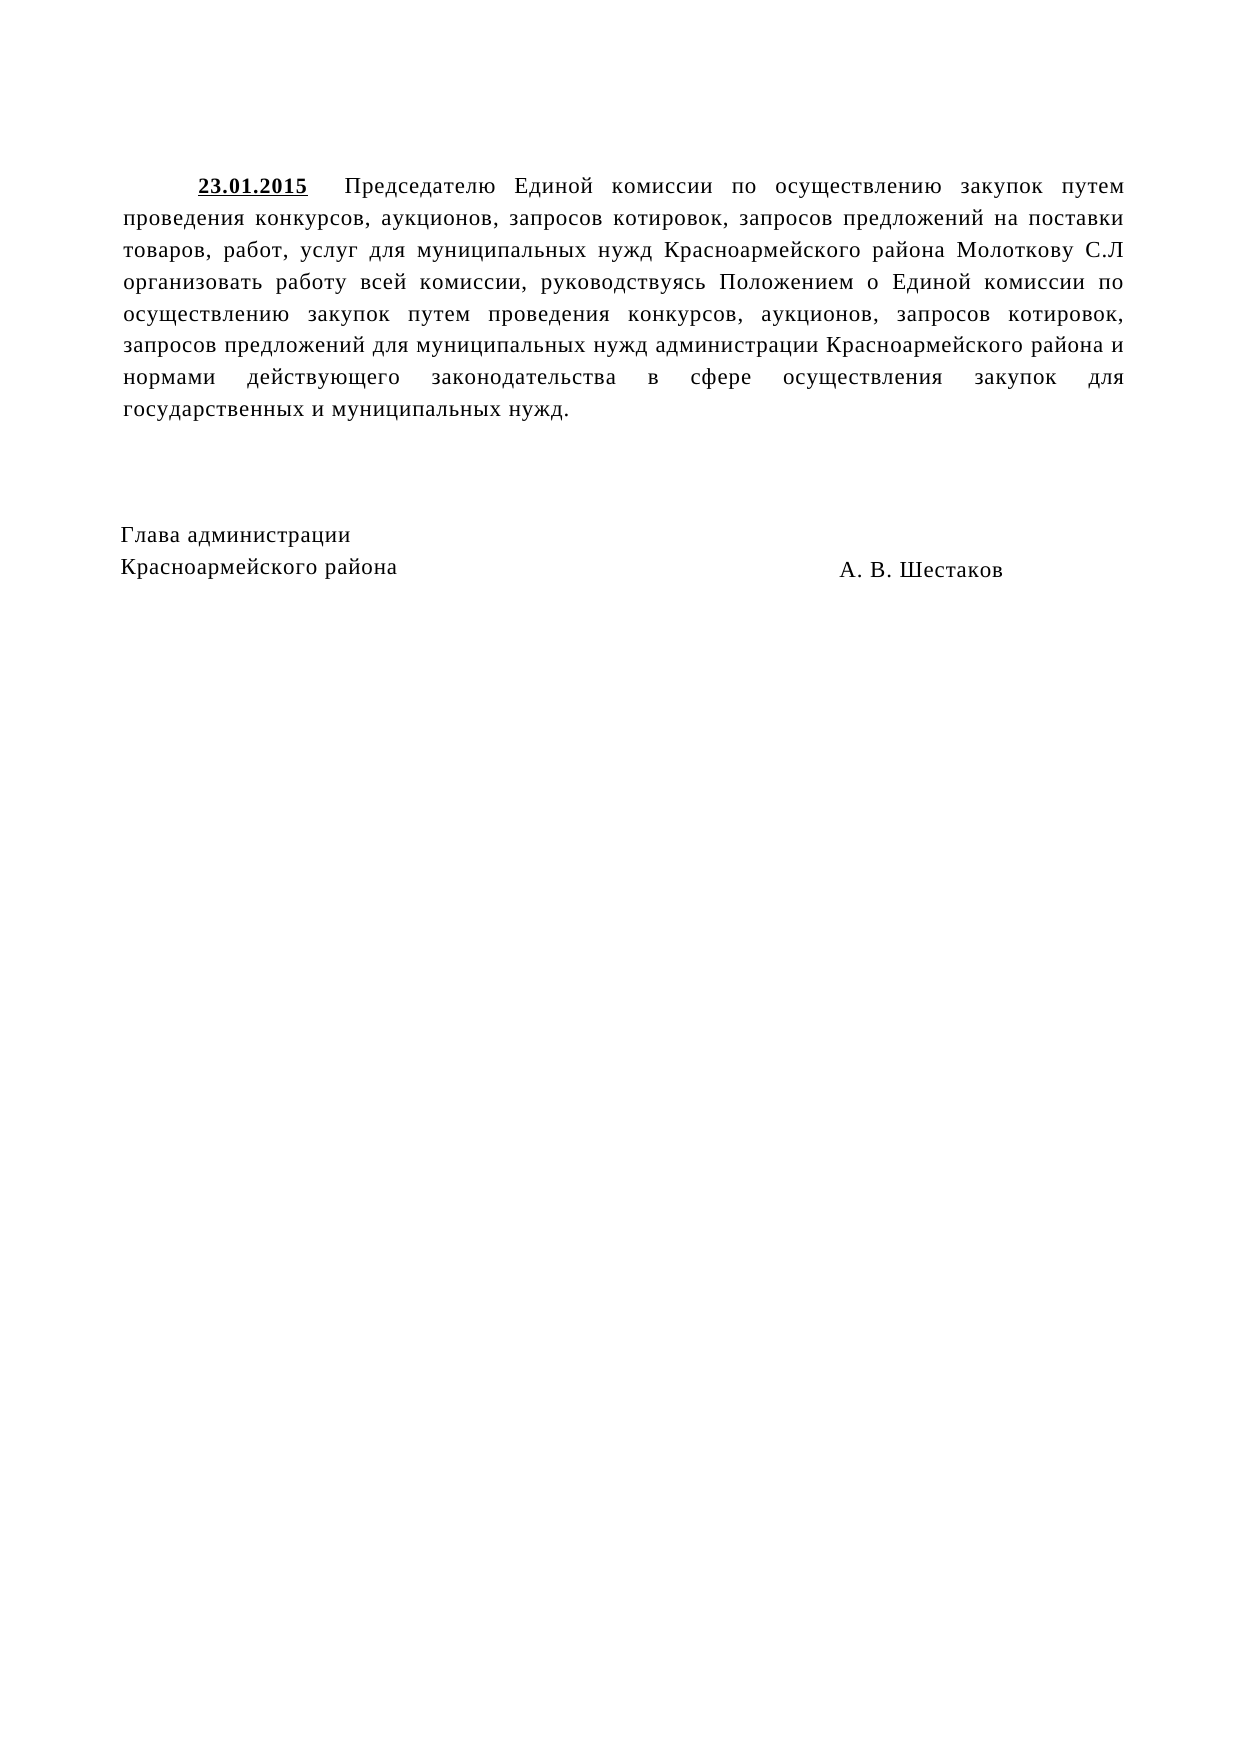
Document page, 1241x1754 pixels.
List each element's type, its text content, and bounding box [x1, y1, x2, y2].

list Председателю Единой комиссии по осуществлению закупок путем проведения конкурсов, аукционов, запросов котировок, запросов предложений на поставки товаров, работ, услуг для муниципальных нужд Красноармейского района Молоткову С.Л организовать работу всей комиссии, руководствуясь Положением о Единой комиссии по осуществлению закупок путем проведения конкурсов, аукционов, запросов котировок, запросов предложений для муниципальных нужд администрации Красноармейского района и нормами действующего законодательства в сфере осуществления закупок для государственных и муниципальных нужд. [123, 168, 1125, 423]
text А. В. Шестаков [839, 559, 1003, 582]
text Глава администрации Красноармейского района [120, 517, 421, 581]
